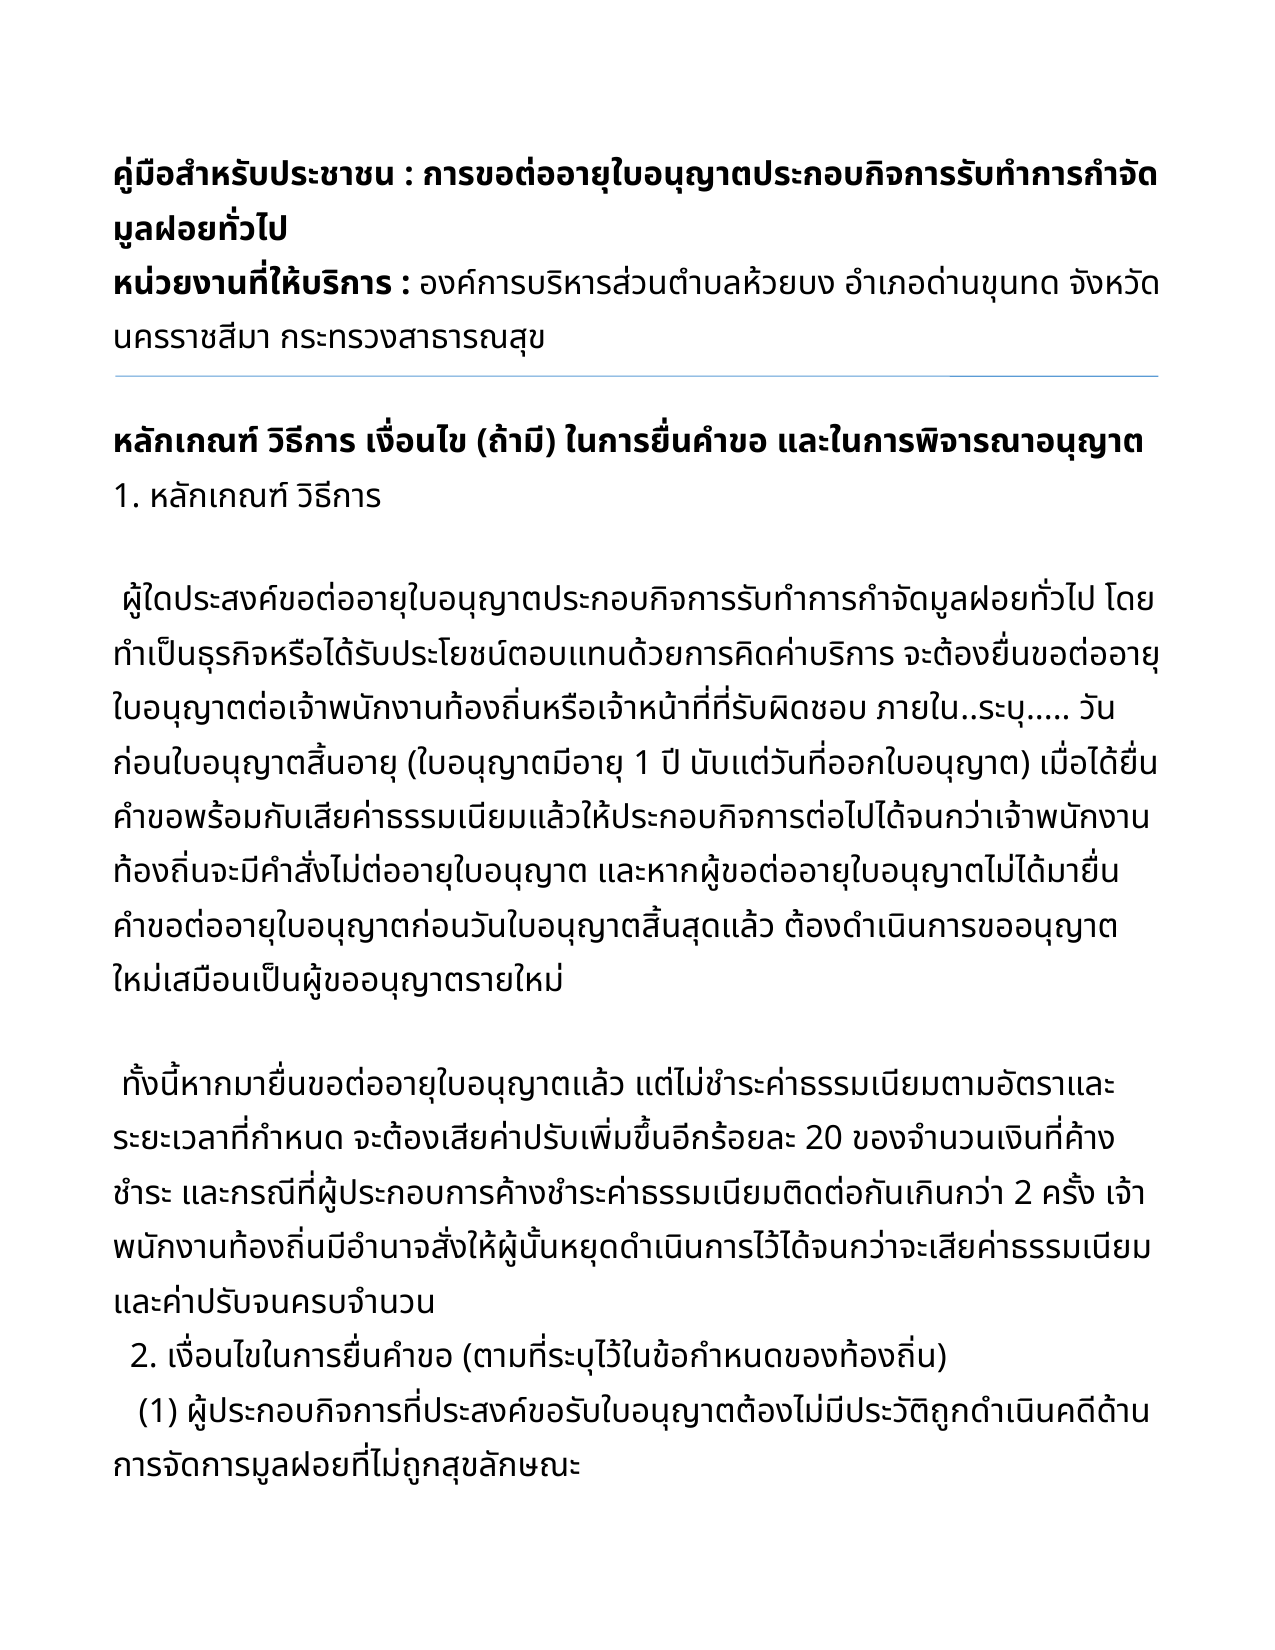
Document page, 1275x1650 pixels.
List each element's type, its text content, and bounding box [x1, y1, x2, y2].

text คู่มือสำหรับประชาชน : การขอต่ออายุใบอนุญาตประกอบกิจการรับทำการกำจัดมูลฝอยทั่วไป [112, 150, 1162, 255]
text หน่วยงานที่ให้บริการ : องค์การบริหารส่วนตำบลห้วยบง อำเภอด่านขุนทด จังหวัดนครราชสีมา กระทรวงสาธารณสุข [112, 259, 1162, 364]
text หลักเกณฑ์ วิธีการ เงื่อนไข (ถ้ามี) ในการยื่นคำขอ และในการพิจารณาอนุญาต [112, 417, 1162, 467]
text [112, 471, 1162, 1492]
